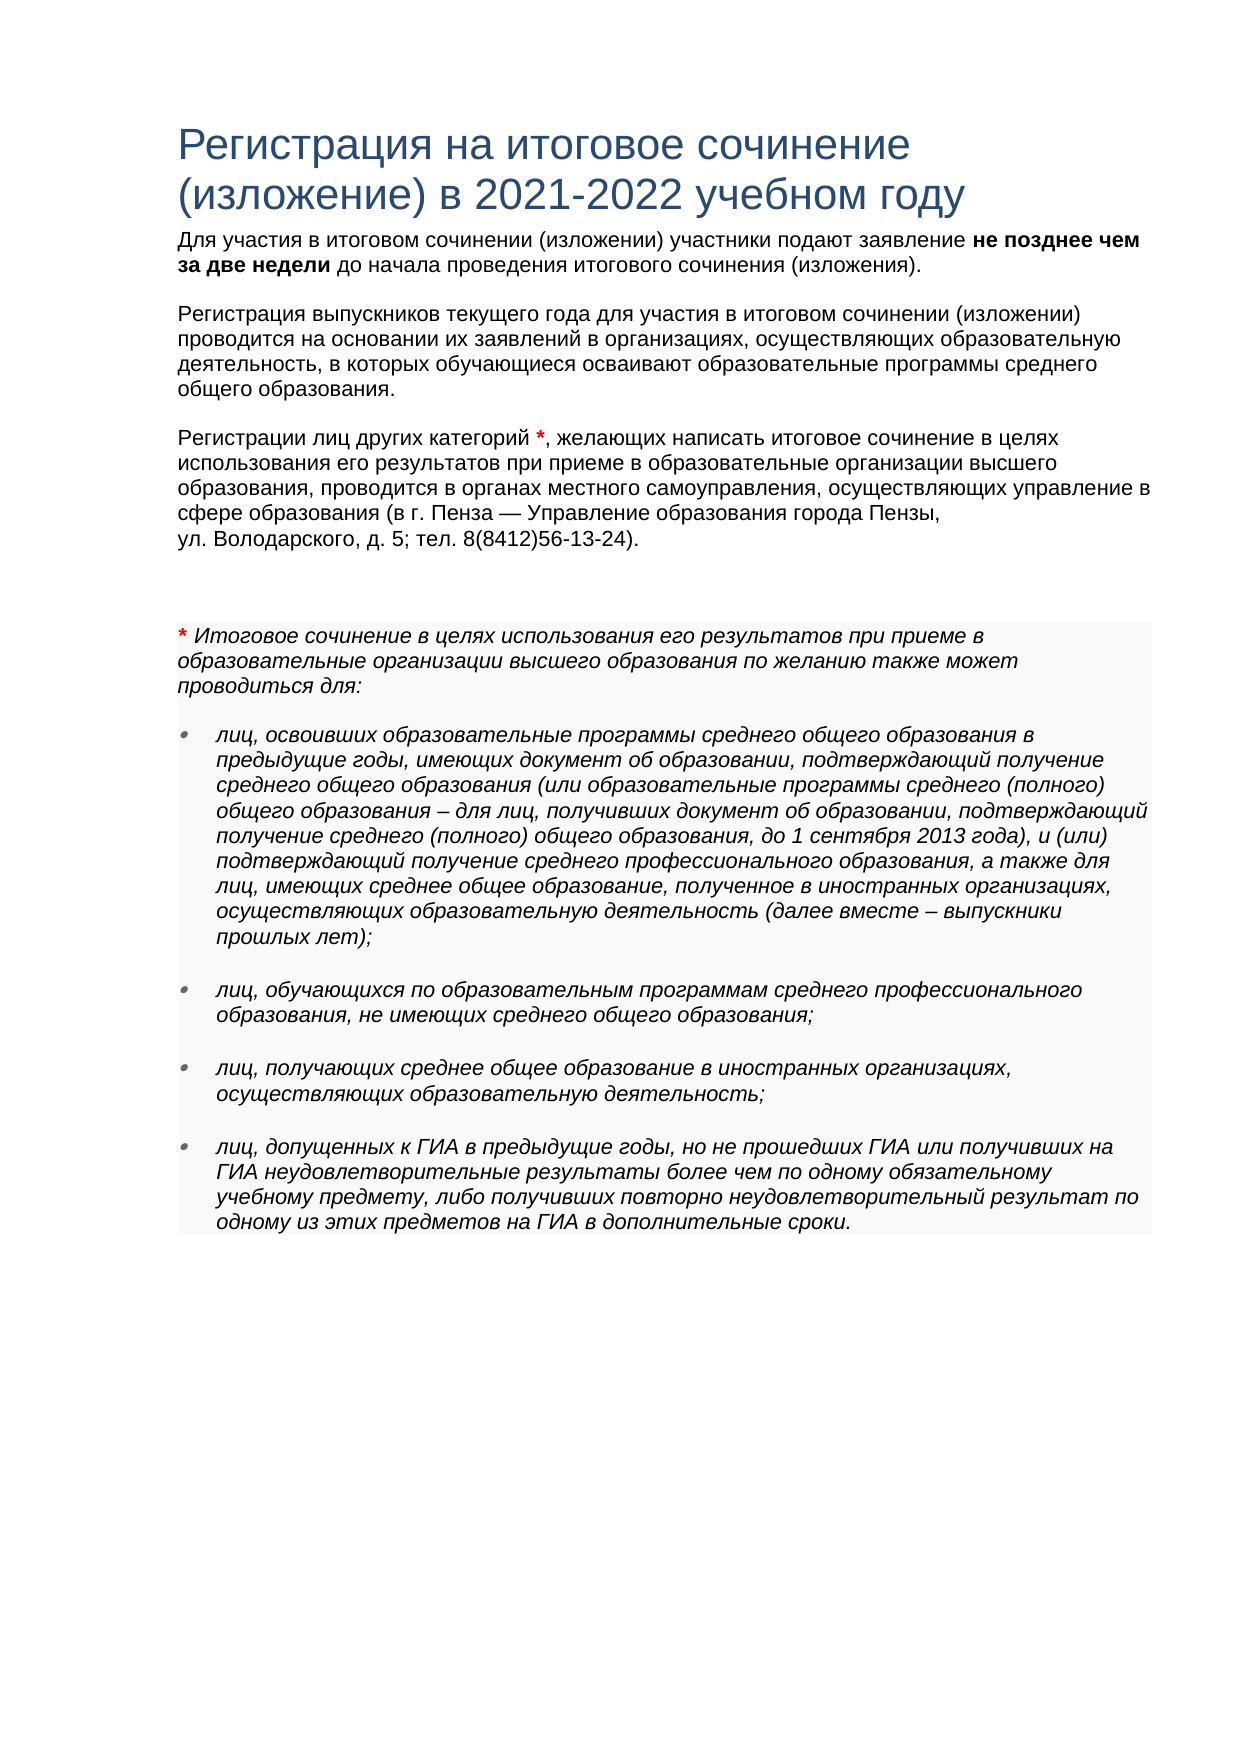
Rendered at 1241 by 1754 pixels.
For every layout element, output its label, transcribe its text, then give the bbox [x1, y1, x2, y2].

text Регистрация на итоговое сочинение (изложение) в 2021-2022 учебном году [177, 118, 1152, 219]
list лиц, обучающихся по образовательным программам среднего профессионального образования, не имеющих среднего общего образования; [179, 977, 1152, 1055]
text Регистрации лиц других категорий *, желающих написать итоговое сочинение в целях использования его результатов при приеме в образовательные организации высшего образования, проводится в органах местного самоуправления, осуществляющих управление в сфере образования (в г. Пенза — Управление образования города Пензы, ул. Володарского, д. 5; тел. 8(8412)56-13-24). [177, 425, 1152, 551]
text Регистрация выпускников текущего года для участия в итоговом сочинении (изложении) проводится на основании их заявлений в организациях, осуществляющих образовательную деятельность, в которых обучающиеся осваивают образовательные программы среднего общего образования. [177, 300, 1152, 401]
list лиц, освоивших образовательные программы среднего общего образования в предыдущие годы, имеющих документ об образовании, подтверждающий получение среднего общего образования (или образовательные программы среднего (полного) общего образования – для лиц, получивших документ об образовании, подтверждающий получение среднего (полного) общего образования, до 1 сентября 2013 года), и (или) подтверждающий получение среднего профессионального образования, а также для лиц, имеющих среднее общее образование, полученное в иностранных организациях, осуществляющих образовательную деятельность (далее вместе – выпускники прошлых лет); [179, 722, 1152, 977]
list лиц, допущенных к ГИА в предыдущие годы, но не прошедших ГИА или получивших на ГИА неудовлетворительные результаты более чем по одному обязательному учебному предмету, либо получивших повторно неудовлетворительный результат по одному из этих предметов на ГИА в дополнительные сроки. [179, 1134, 1152, 1234]
text * Итоговое сочинение в целях использования его результатов при приеме в образовательные организации высшего образования по желанию также может проводиться для: [177, 623, 1152, 698]
text Для участия в итоговом сочинении (изложении) участники подают заявление не позднее чем за две недели до начала проведения итогового сочинения (изложения). [177, 227, 1152, 277]
list лиц, получающих среднее общее образование в иностранных организациях, осуществляющих образовательную деятельность; [179, 1055, 1152, 1134]
